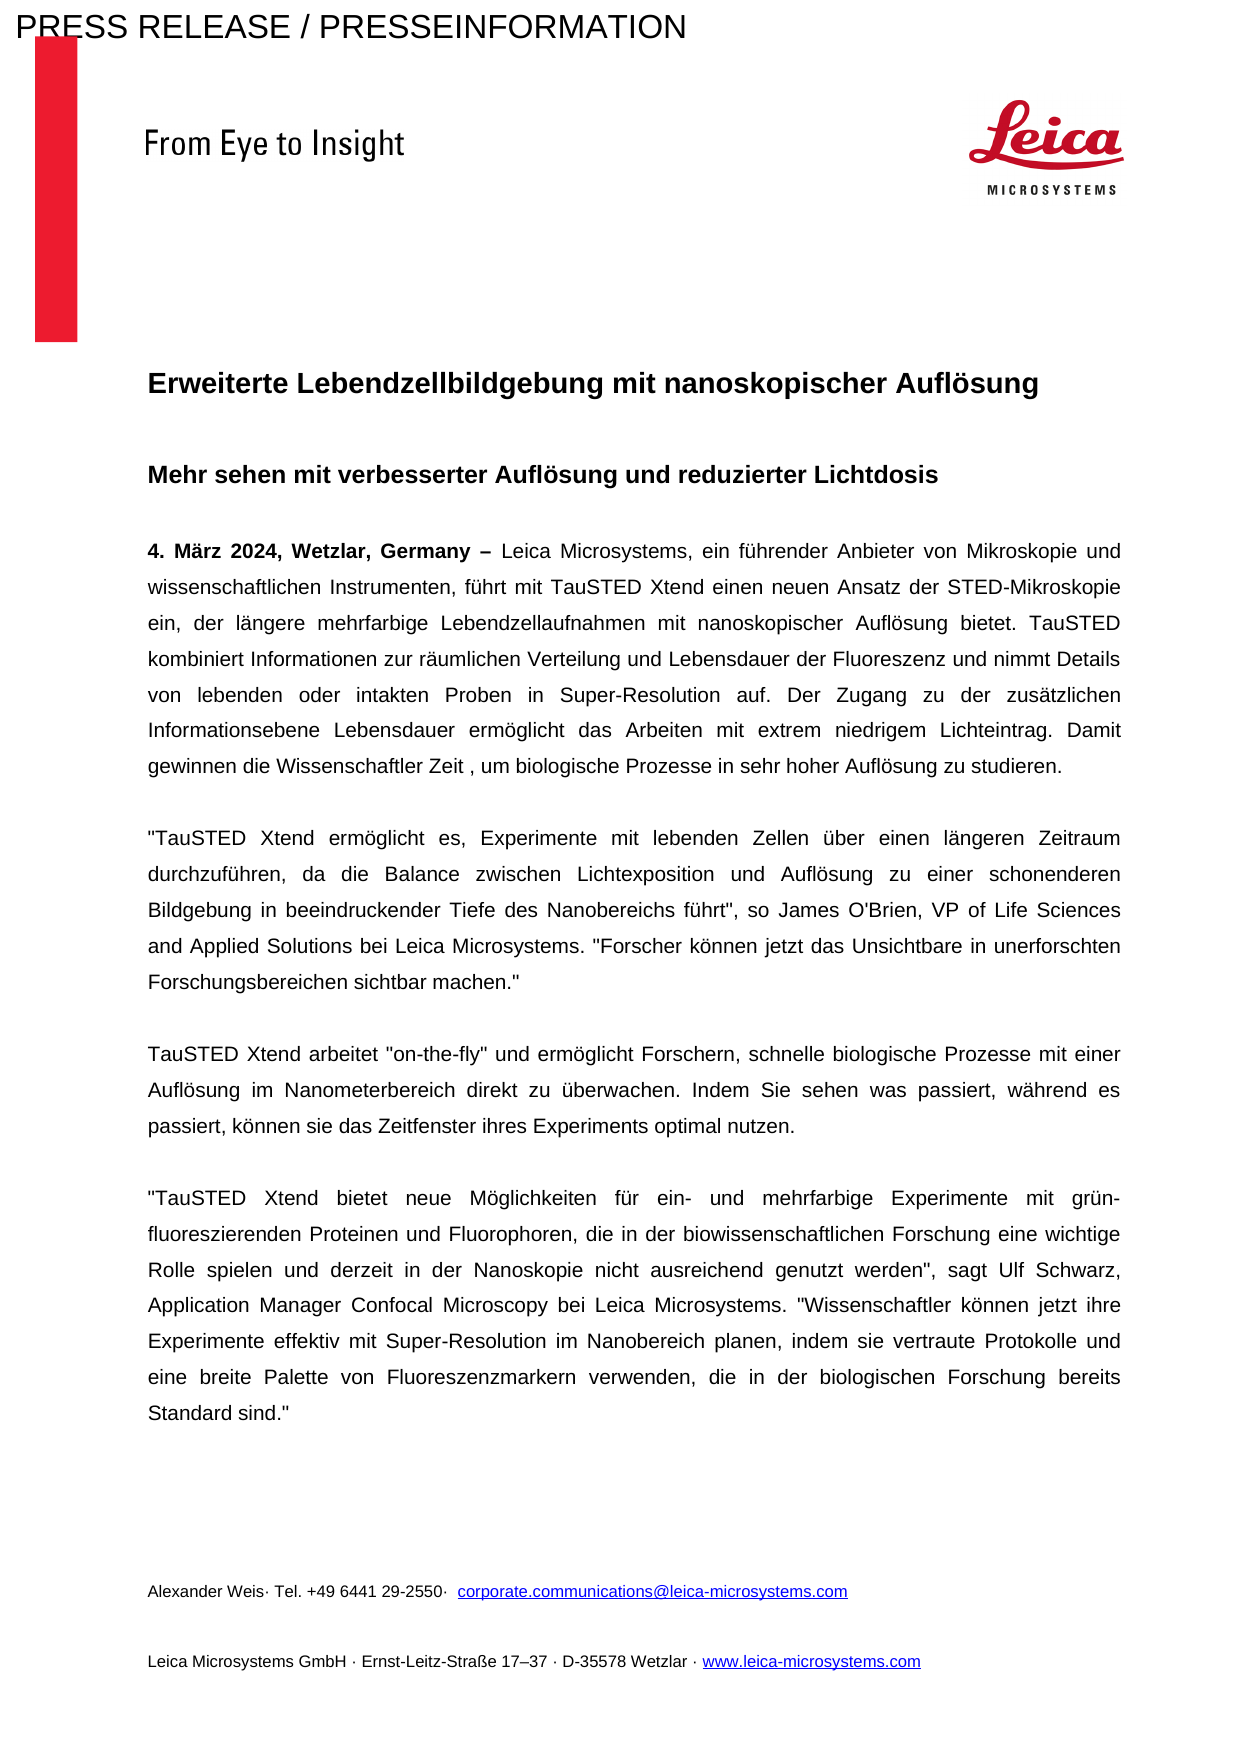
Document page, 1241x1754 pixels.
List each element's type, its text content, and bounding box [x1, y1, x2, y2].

text Mehr sehen mit verbesserter Auflösung und reduzierter Lichtdosis [147, 459, 1122, 488]
text "TauSTED Xtend bietet neue Möglichkeiten für ein- und mehrfarbige Experimente mit grün-fluoreszierenden Proteinen und Fluorophoren, die in der biowissenschaftlichen Forschung eine wichtige Rolle spielen und derzeit in der Nanoskopie nicht ausreichend genutzt werden", sagt Ulf Schwarz, Application Manager Confocal Microscopy bei Leica Microsystems. "Wissenschaftler können jetzt ihre Experimente effektiv mit Super-Resolution im Nanobereich planen, indem sie vertraute Protokolle und eine breite Palette von Fluoreszenzmarkern verwenden, die in der biologischen Forschung bereits Standard sind." [147, 1186, 1122, 1425]
text 4. März 2024, Wetzlar, Germany – Leica Microsystems, ein führender Anbieter von Mikroskopie und wissenschaftlichen Instrumenten, führt mit TauSTED Xtend einen neuen Ansatz der STED-Mikroskopie ein, der längere mehrfarbige Lebendzellaufnahmen mit nanoskopischer Auflösung bietet. TauSTED kombiniert Informationen zur räumlichen Verteilung und Lebensdauer der Fluoreszenz und nimmt Details von lebenden oder intakten Proben in Super-Resolution auf. Der Zugang zu der zusätzlichen Informationsebene Lebensdauer ermöglicht das Arbeiten mit extrem niedrigem Lichteintrag. Damit gewinnen die Wissenschaftler Zeit , um biologische Prozesse in sehr hoher Auflösung zu studieren. [147, 539, 1122, 778]
picture [962, 93, 1128, 206]
text TauSTED Xtend arbeitet "on-the-fly" und ermöglicht Forschern, schnelle biologische Prozesse mit einer Auflösung im Nanometerbereich direkt zu überwachen. Indem Sie sehen was passiert, während es passiert, können sie das Zeitfenster ihres Experiments optimal nutzen. [147, 1042, 1122, 1138]
picture [146, 129, 404, 162]
text "TauSTED Xtend ermöglicht es, Experimente mit lebenden Zellen über einen längeren Zeitraum durchzuführen, da die Balance zwischen Lichtexposition und Auflösung zu einer schonenderen Bildgebung in beeindruckender Tiefe des Nanobereichs führt", so James O'Brien, VP of Life Sciences and Applied Solutions bei Leica Microsystems. "Forscher können jetzt das Unsichtbare in unerforschten Forschungsbereichen sichtbar machen." [147, 826, 1122, 994]
text Erweiterte Lebendzellbildgebung mit nanoskopischer Auflösung [147, 366, 1122, 400]
